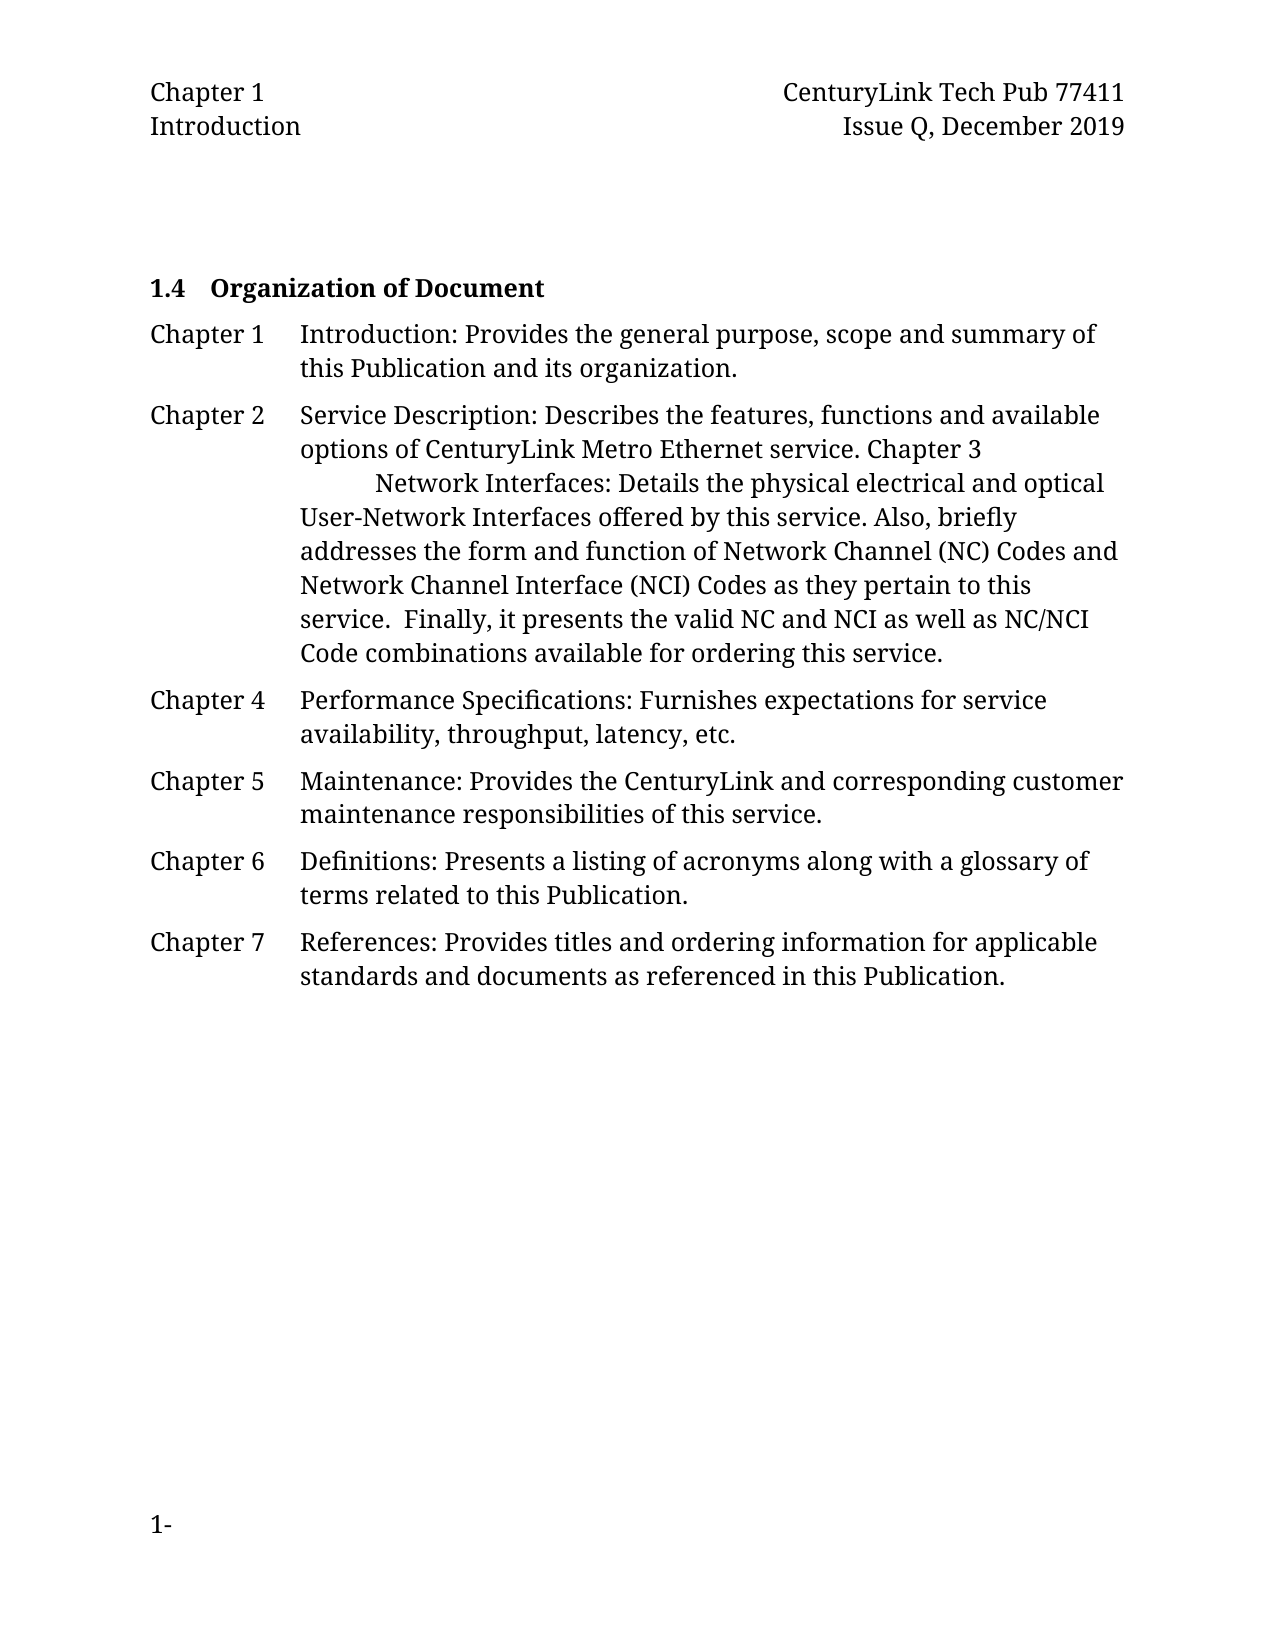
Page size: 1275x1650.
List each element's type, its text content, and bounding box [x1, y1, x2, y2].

text Chapter 5 Maintenance: Provides the CenturyLink and corresponding customer maintenance responsibilities of this service. [150, 763, 1125, 831]
subtitle Organization of Document [150, 270, 1125, 304]
text Chapter 2 Service Description: Describes the features, functions and available options of CenturyLink Metro Ethernet service. Chapter 3 Network Interfaces: Details the physical electrical and optical User-Network Interfaces offered by this service. Also, briefly addresses the form and function of Network Channel (NC) Codes and Network Channel Interface (NCI) Codes as they pertain to this service. Finally, it presents the valid NC and NCI as well as NC/NCI Code combinations available for ordering this service. [150, 397, 1125, 670]
text Chapter 6 Definitions: Presents a listing of acronyms along with a glossary of terms related to this Publication. [150, 844, 1125, 912]
text Chapter 7 References: Provides titles and ordering information for applicable standards and documents as referenced in this Publication. [150, 924, 1125, 992]
text Chapter 4 Performance Specifications: Furnishes expectations for service availability, throughput, latency, etc. [150, 682, 1125, 751]
text Chapter 1 Introduction: Provides the general purpose, scope and summary of this Publication and its organization. [150, 317, 1125, 385]
